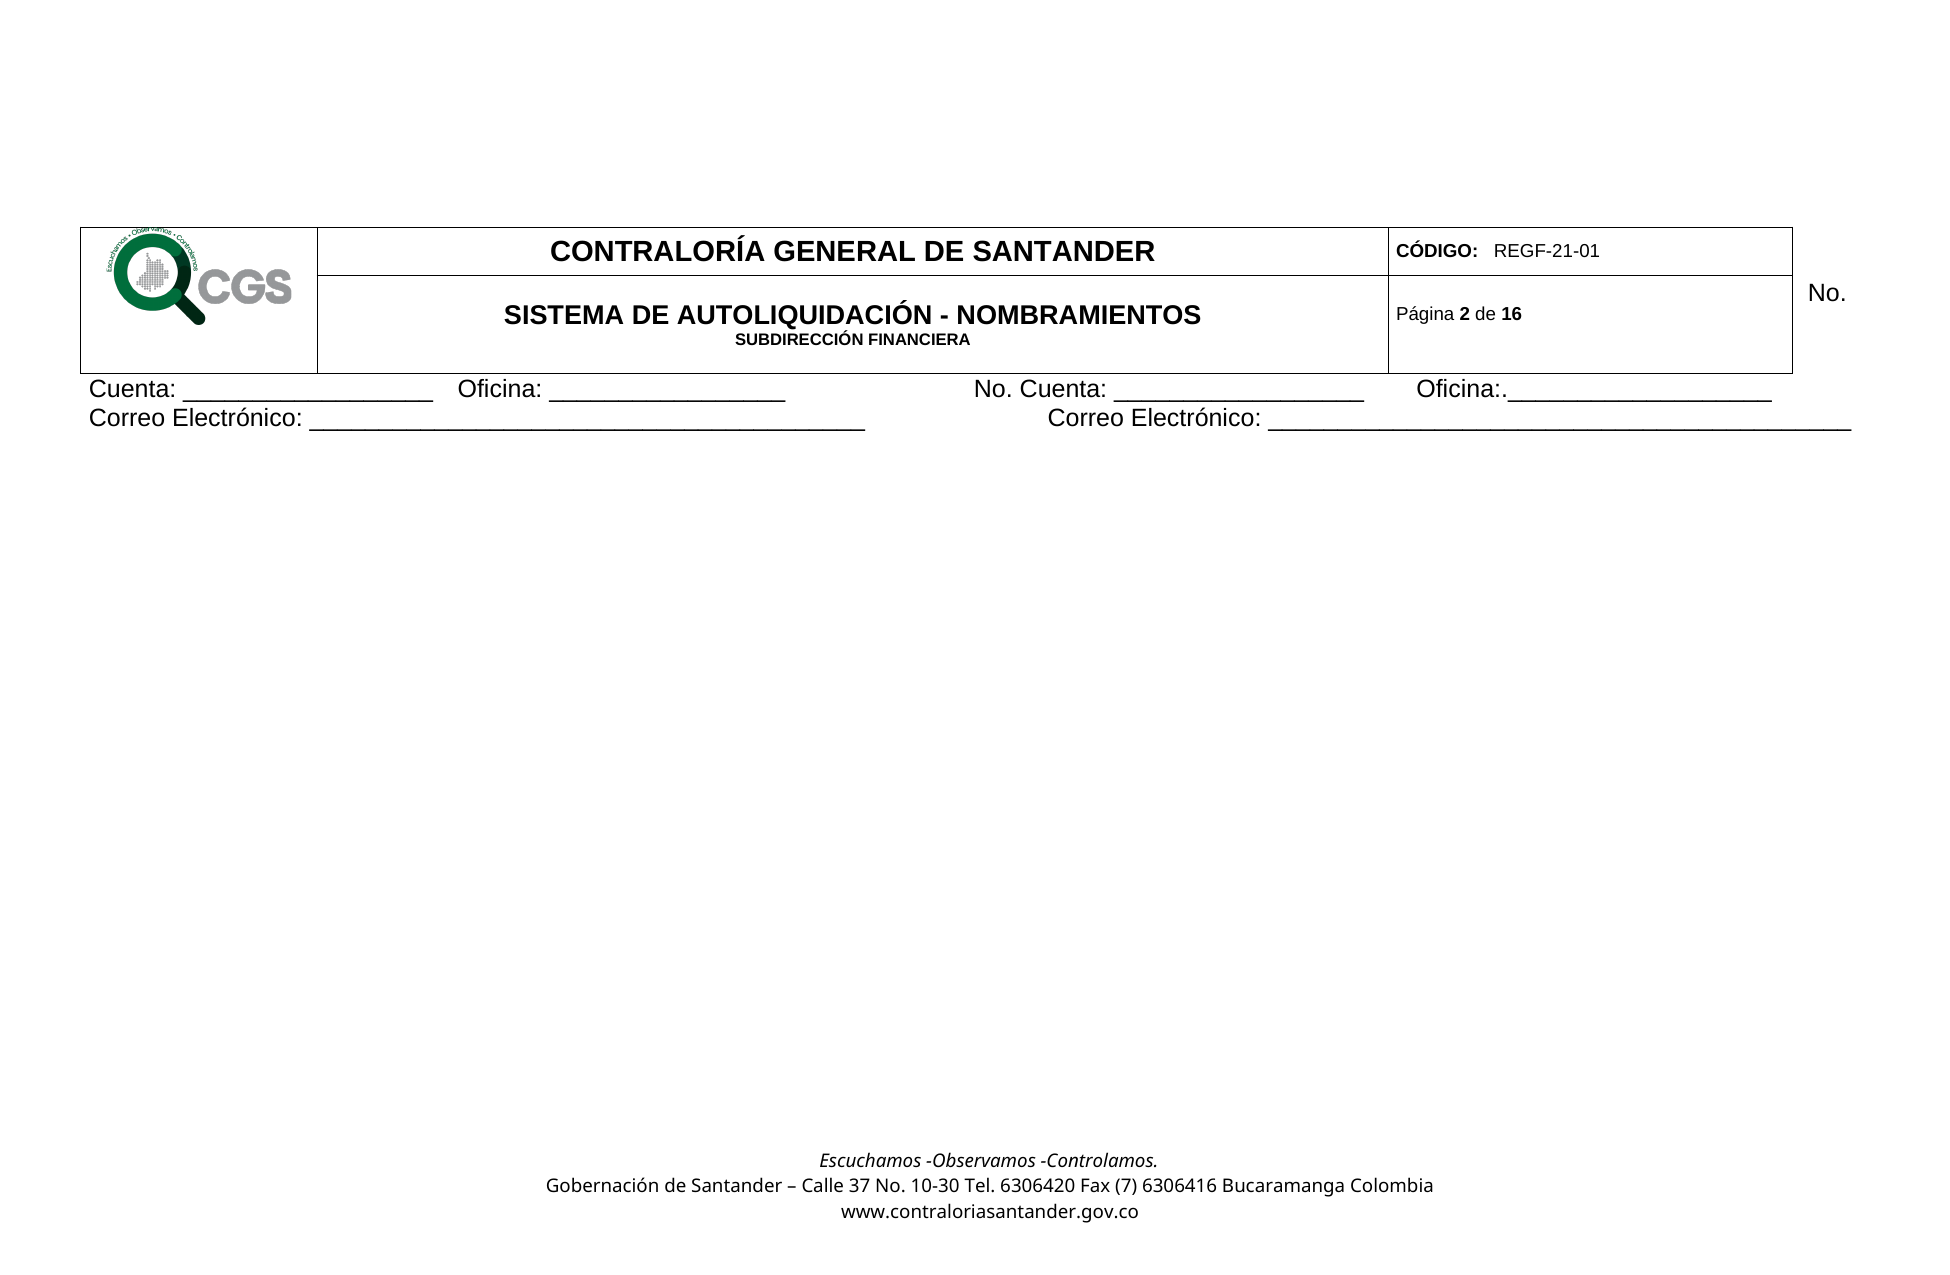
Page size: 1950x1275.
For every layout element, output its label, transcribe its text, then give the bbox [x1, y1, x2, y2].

picture [106, 227, 292, 325]
text Correo Electrónico: ________________________________________ Correo Electrónico: __________________________________________ [89, 403, 1891, 431]
subtitle No. Cuenta: __________________ Oficina: _________________ No. Cuenta: __________________ Oficina:.___________________ [89, 278, 1891, 403]
